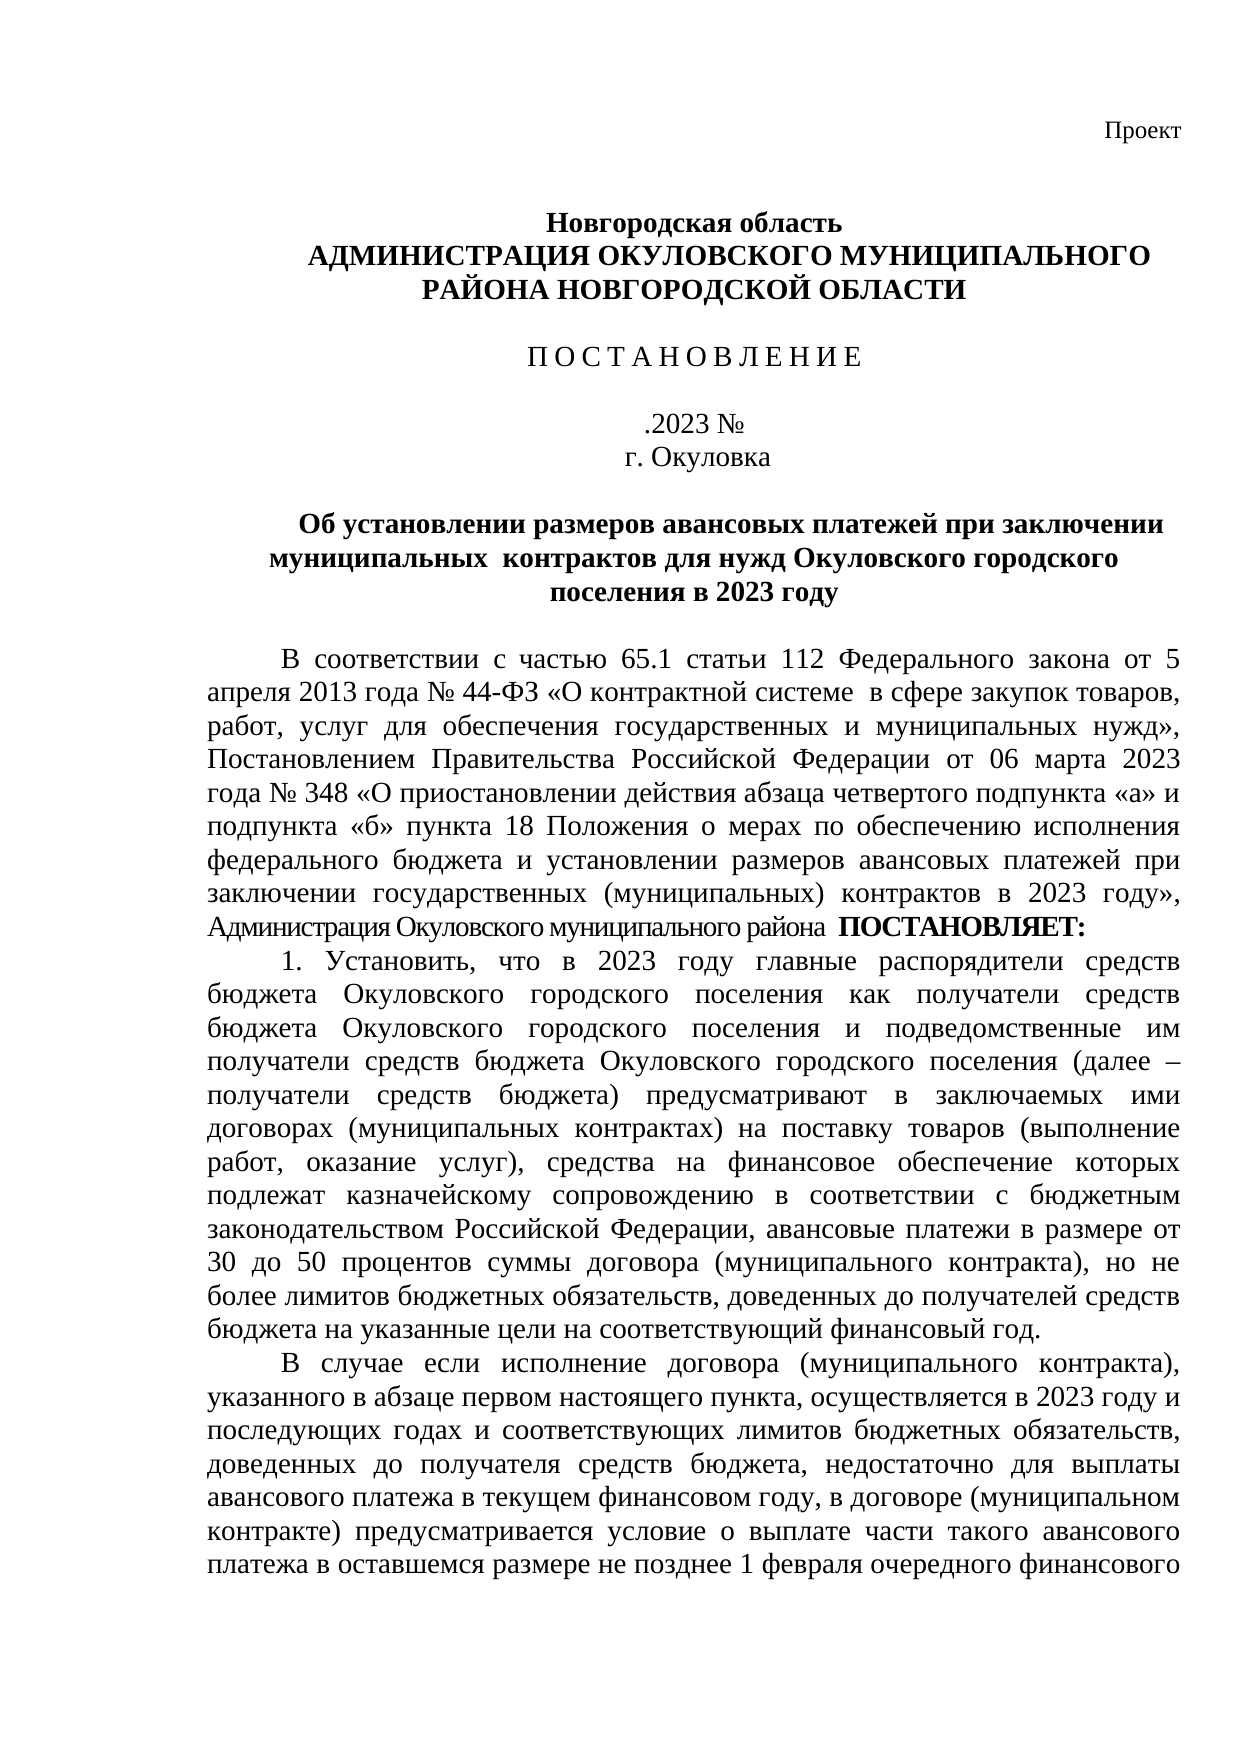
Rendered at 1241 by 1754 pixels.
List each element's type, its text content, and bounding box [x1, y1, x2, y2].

text АДМИНИСТРАЦИЯ ОКУЛОВСКОГО муниципального РАЙОНА Новгородской области [207, 238, 1181, 339]
text ПОСТАНОВЛЕНИЕ [207, 339, 1181, 372]
text Проект [207, 118, 1181, 143]
text .2023 № [207, 406, 1181, 439]
text 1. Установить, что в 2023 году главные распорядители средств бюджета Окуловского городского поселения как получатели средств бюджета Окуловского городского поселения и подведомственные им получатели средств бюджета Окуловского городского поселения (далее – получатели средств бюджета) предусматривают в заключаемых ими договорах (муниципальных контрактах) на поставку товаров (выполнение работ, оказание услуг), средства на финансовое обеспечение которых подлежат казначейскому сопровождению в соответствии с бюджетным законодательством Российской Федерации, авансовые платежи в размере от 30 до 50 процентов суммы договора (муниципального контракта), но не более лимитов бюджетных обязательств, доведенных до получателей средств бюджета на указанные цели на соответствующий финансовый год. [207, 943, 1181, 1345]
text Новгородская область [207, 201, 1181, 238]
text г. Окуловка [207, 439, 1181, 473]
text Об установлении размеров авансовых платежей при заключении муниципальных контрактов для нужд Окуловского городского поселения в 2023 году [207, 507, 1181, 607]
text В соответствии с частью 65.1 статьи 112 Федерального закона от 5 апреля 2013 года № 44-ФЗ «О контрактной системе в сфере закупок товаров, работ, услуг для обеспечения государственных и муниципальных нужд», Постановлением Правительства Российской Федерации от 06 марта 2023 года № 348 «О приостановлении действия абзаца четвертого подпункта «а» и подпункта «б» пункта 18 Положения о мерах по обеспечению исполнения федерального бюджета и установлении размеров авансовых платежей при заключении государственных (муниципальных) контрактов в 2023 году», Администрация Окуловского муниципального района ПОСТАНОВЛЯЕТ: [207, 641, 1181, 943]
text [207, 1345, 1181, 1580]
